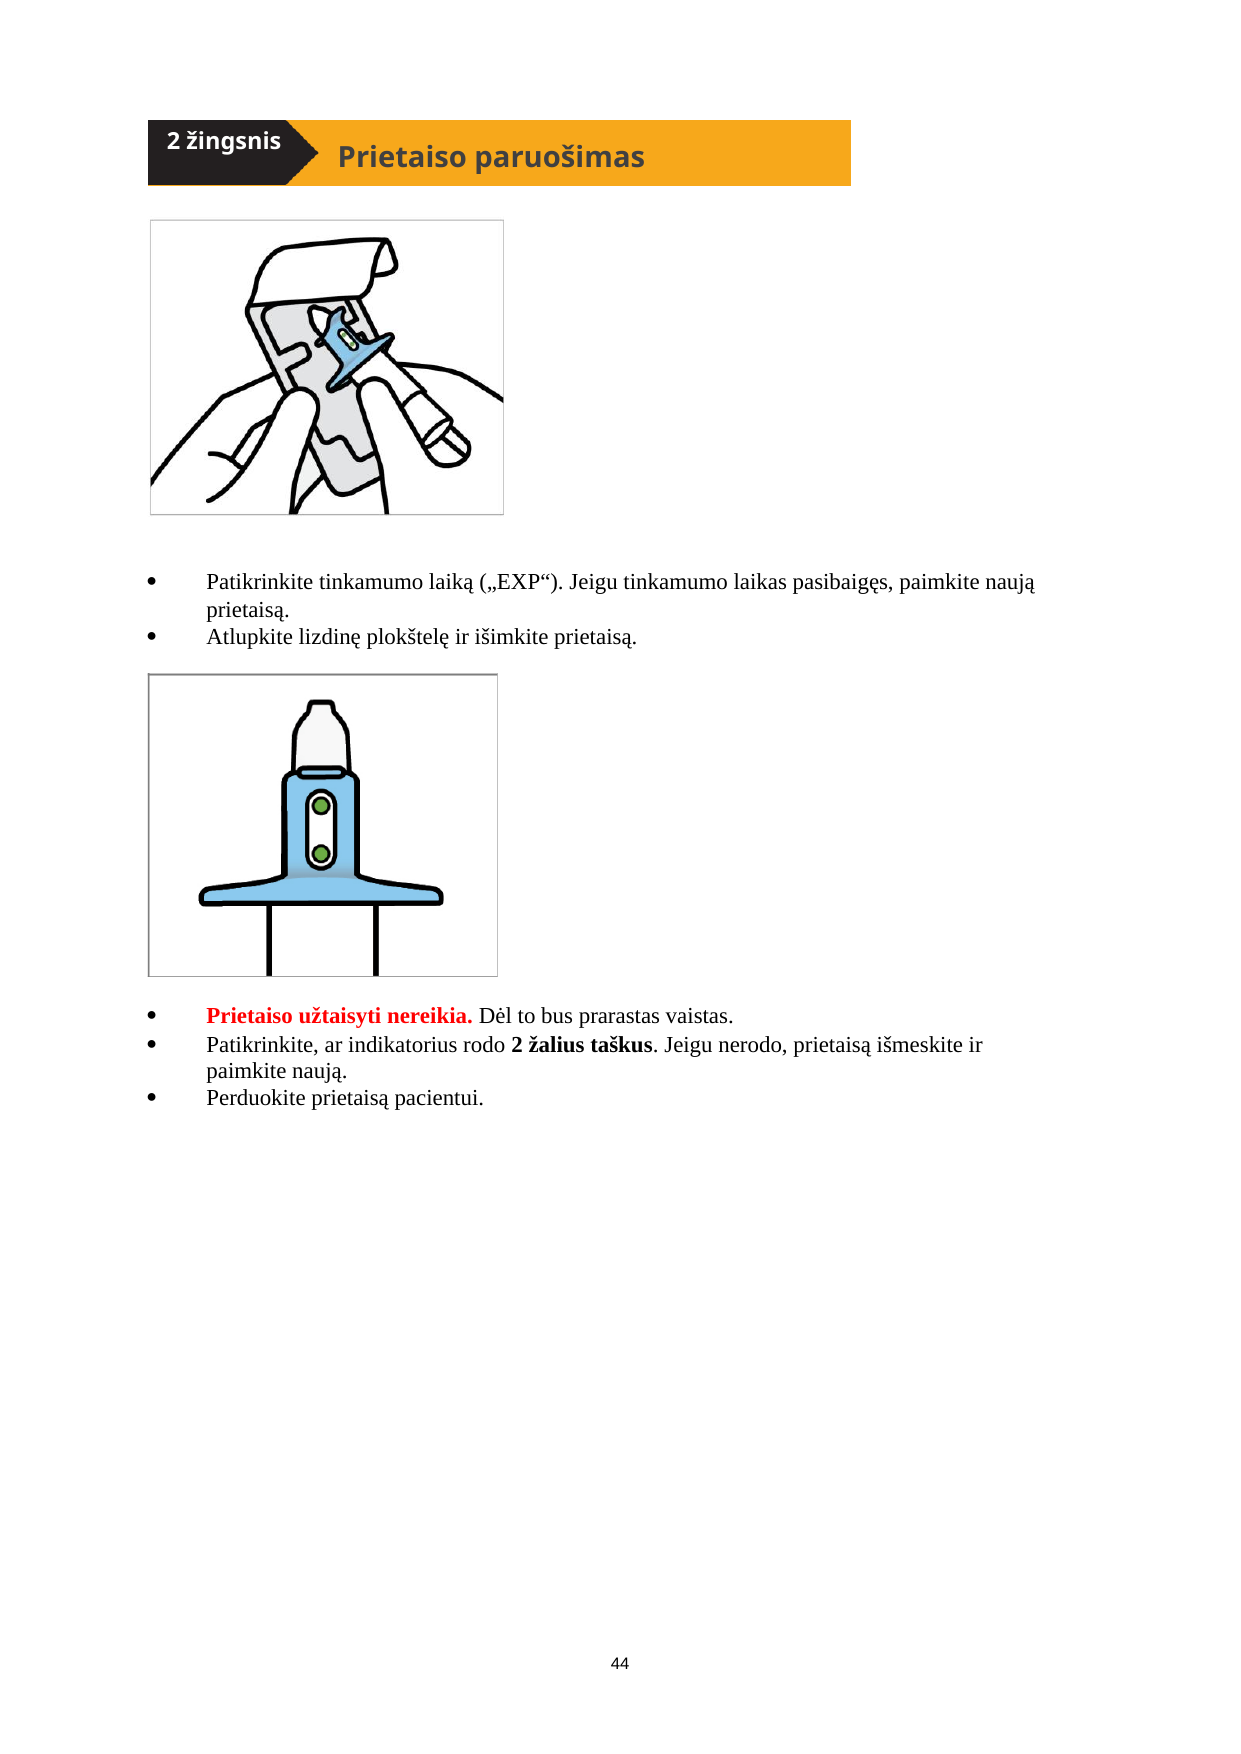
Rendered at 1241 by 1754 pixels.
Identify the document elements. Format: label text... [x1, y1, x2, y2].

list Patikrinkite tinkamumo laiką („EXP“). Jeigu tinkamumo laikas pasibaigęs, paimkite naują prietaisą. [148, 568, 1038, 622]
picture [145, 117, 852, 188]
list Prietaiso užtaisyti nereikia. Dėl to bus prarastas vaistas. [148, 1002, 1090, 1028]
picture [147, 673, 498, 977]
picture [147, 216, 507, 517]
text 2 žingsnis Prietaiso paruošimas [167, 124, 1090, 179]
list Atlupkite lizdinę plokštelę ir išimkite prietaisą. [148, 623, 1090, 649]
text 44 [148, 1653, 1092, 1673]
list Perduokite prietaisą pacientui. [148, 1084, 1090, 1110]
list Patikrinkite, ar indikatorius rodo 2 žalius taškus. Jeigu nerodo, prietaisą išmeskite ir paimkite naują. [148, 1032, 1069, 1084]
